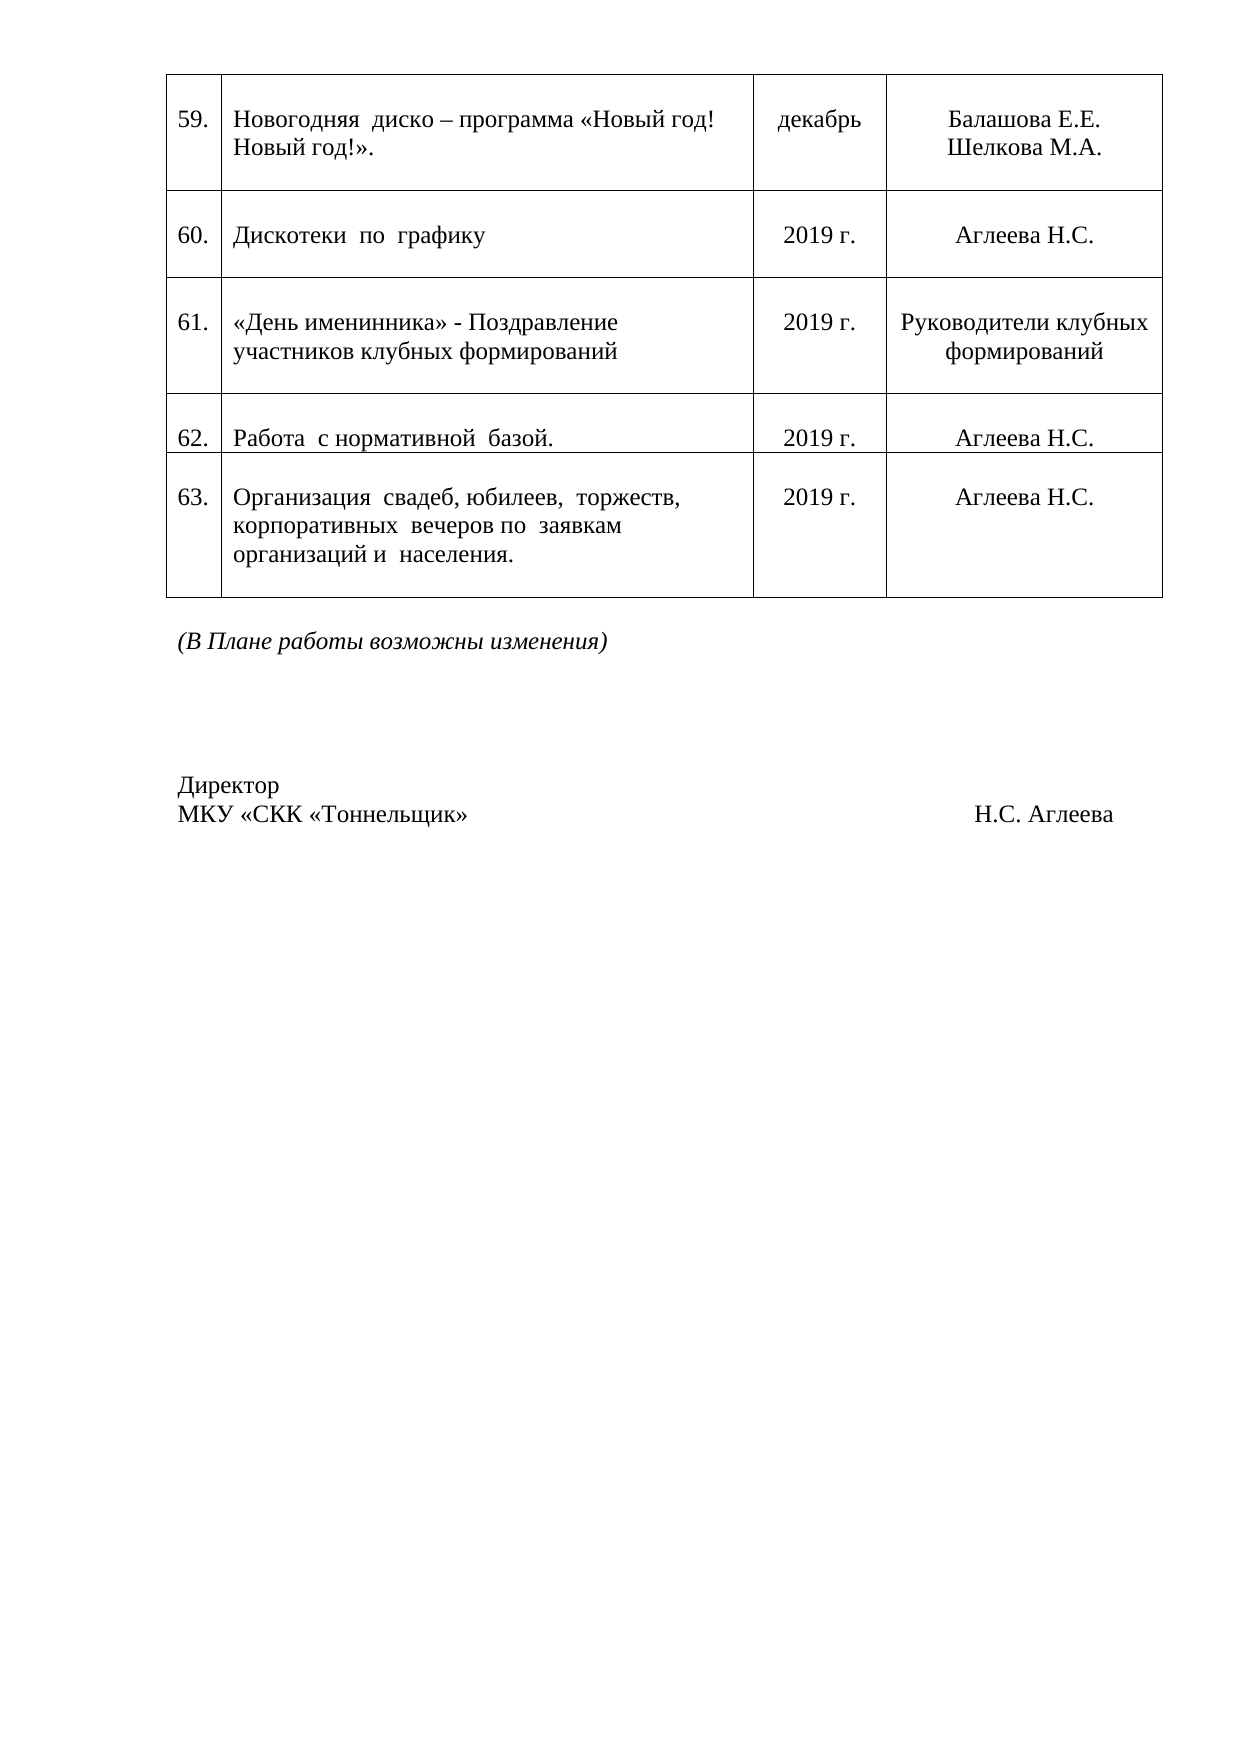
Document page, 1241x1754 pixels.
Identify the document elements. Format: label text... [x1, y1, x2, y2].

table_cell декабрь [754, 75, 886, 190]
table_cell 62. [167, 394, 221, 452]
table_cell Руководители клубных формирований [887, 278, 1162, 393]
table_cell 2019 г. [754, 191, 886, 277]
table_cell 2019 г. [754, 278, 886, 393]
table_cell 61. [167, 278, 221, 393]
text (В Плане работы возможны изменения) [177, 626, 1152, 655]
text Директор [177, 770, 1152, 799]
table_cell 60. [167, 191, 221, 277]
table_cell 59. [167, 75, 221, 190]
table_cell 63. [167, 453, 221, 597]
table_cell Новогодняя диско – программа «Новый год!Новый год!». [222, 75, 753, 190]
table_cell «День именинника» - Поздравление участников клубных формирований [222, 278, 753, 393]
table_cell 2019 г. [754, 394, 886, 452]
text МКУ «СКК «Тоннельщик» Н.С. Аглеева [177, 799, 1152, 828]
table_cell Балашова Е.Е. Шелкова М.А. [887, 75, 1162, 190]
table_cell Дискотеки по графику [222, 191, 753, 277]
table_cell Аглеева Н.С. [887, 394, 1162, 452]
table_cell Организация свадеб, юбилеев, торжеств, корпоративных вечеров по заявкам организаций и населения. [222, 453, 753, 597]
table_cell Работа с нормативной базой. [222, 394, 753, 452]
table_cell Аглеева Н.С. [887, 191, 1162, 277]
table_cell Аглеева Н.С. [887, 453, 1162, 597]
table_cell 2019 г. [754, 453, 886, 597]
